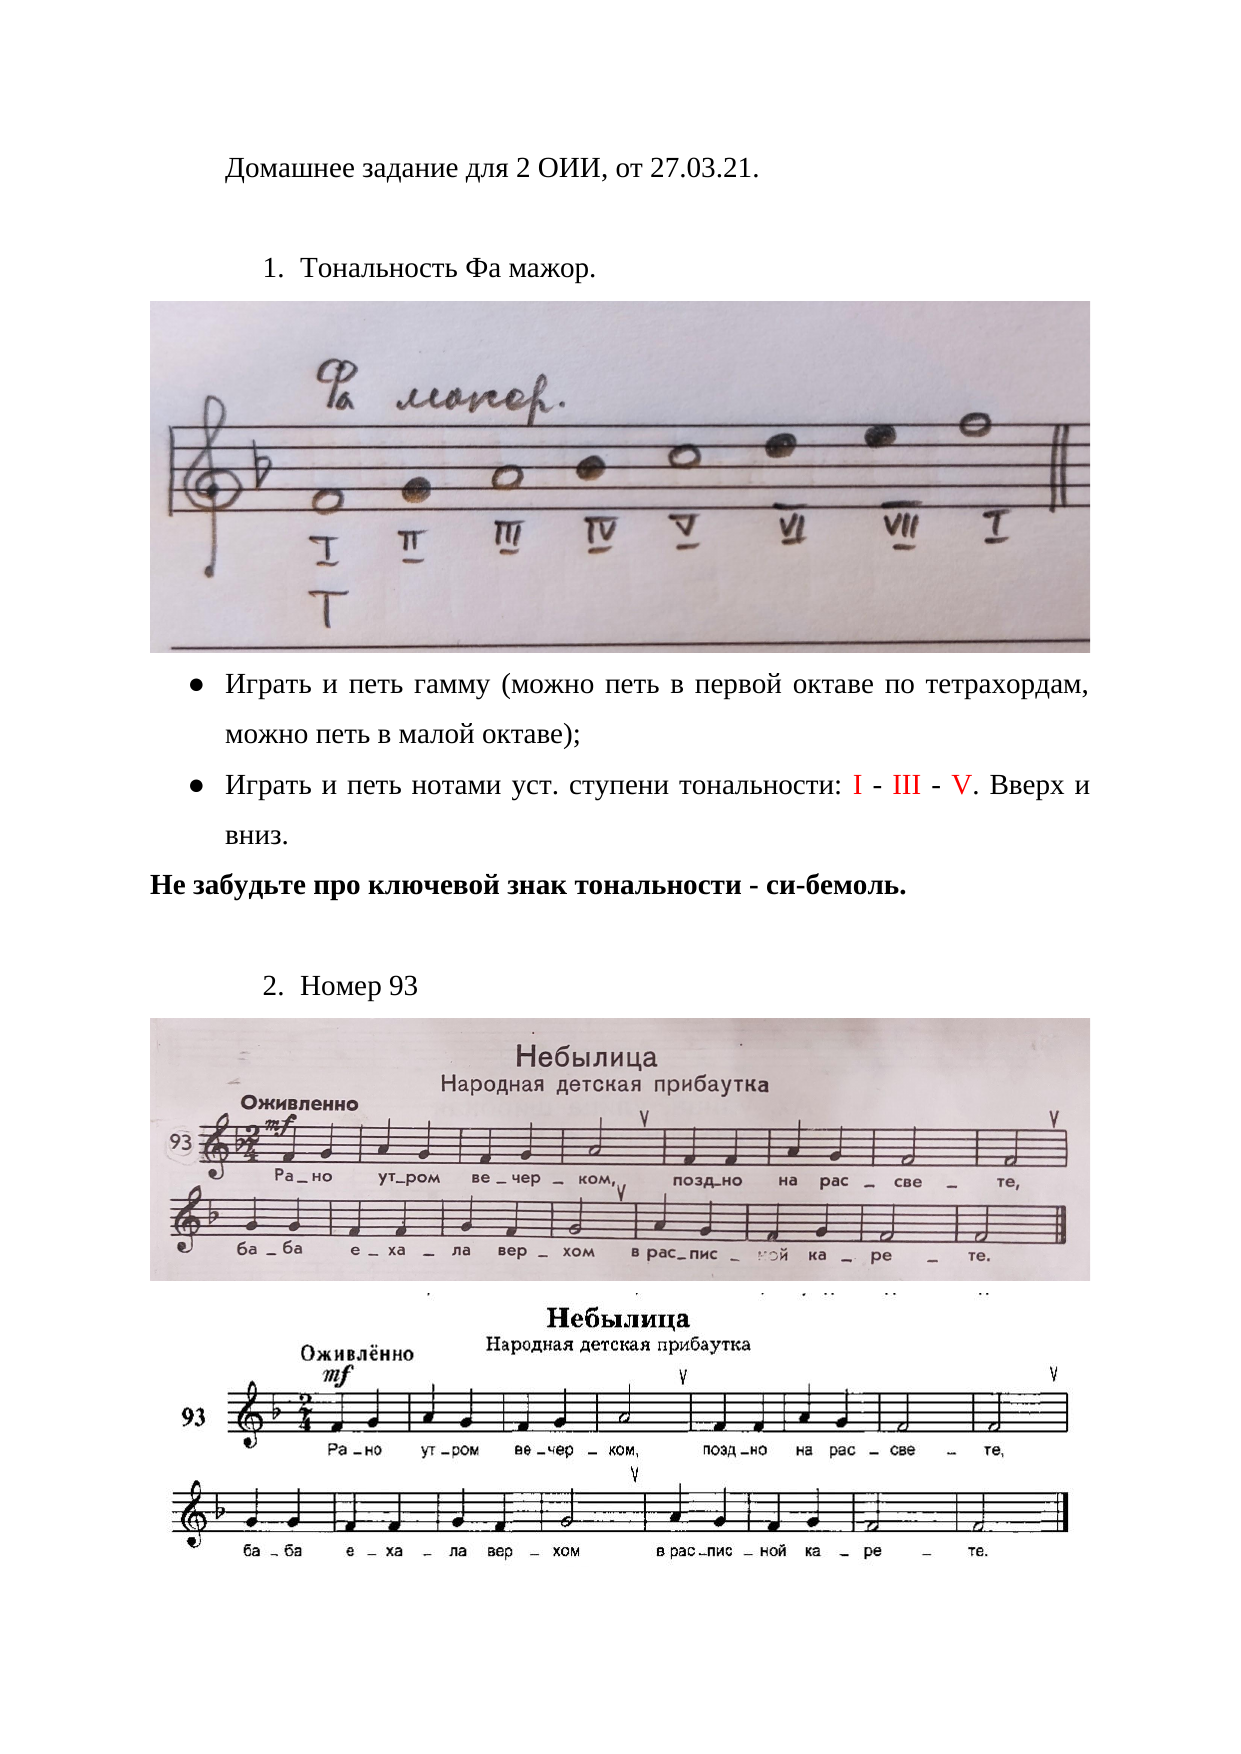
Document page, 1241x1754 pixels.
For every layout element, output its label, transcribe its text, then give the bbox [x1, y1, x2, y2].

list Номер 93 [262, 968, 1090, 1002]
picture [150, 1018, 1091, 1281]
text Домашнее задание для 2 ОИИ, от 27.03.21. [225, 150, 1090, 183]
list Тональность Фа мажор. [262, 251, 1090, 284]
picture [150, 1293, 1083, 1567]
picture [150, 301, 1091, 653]
text Не забудьте про ключевой знак тональности - си-бемоль. [150, 867, 1090, 901]
list Играть и петь нотами уст. ступени тональности: I - III - V. Вверх и вниз. [187, 767, 1090, 851]
list Играть и петь гамму (можно петь в первой октаве по тетрахордам, можно петь в малой октаве); [187, 666, 1090, 750]
